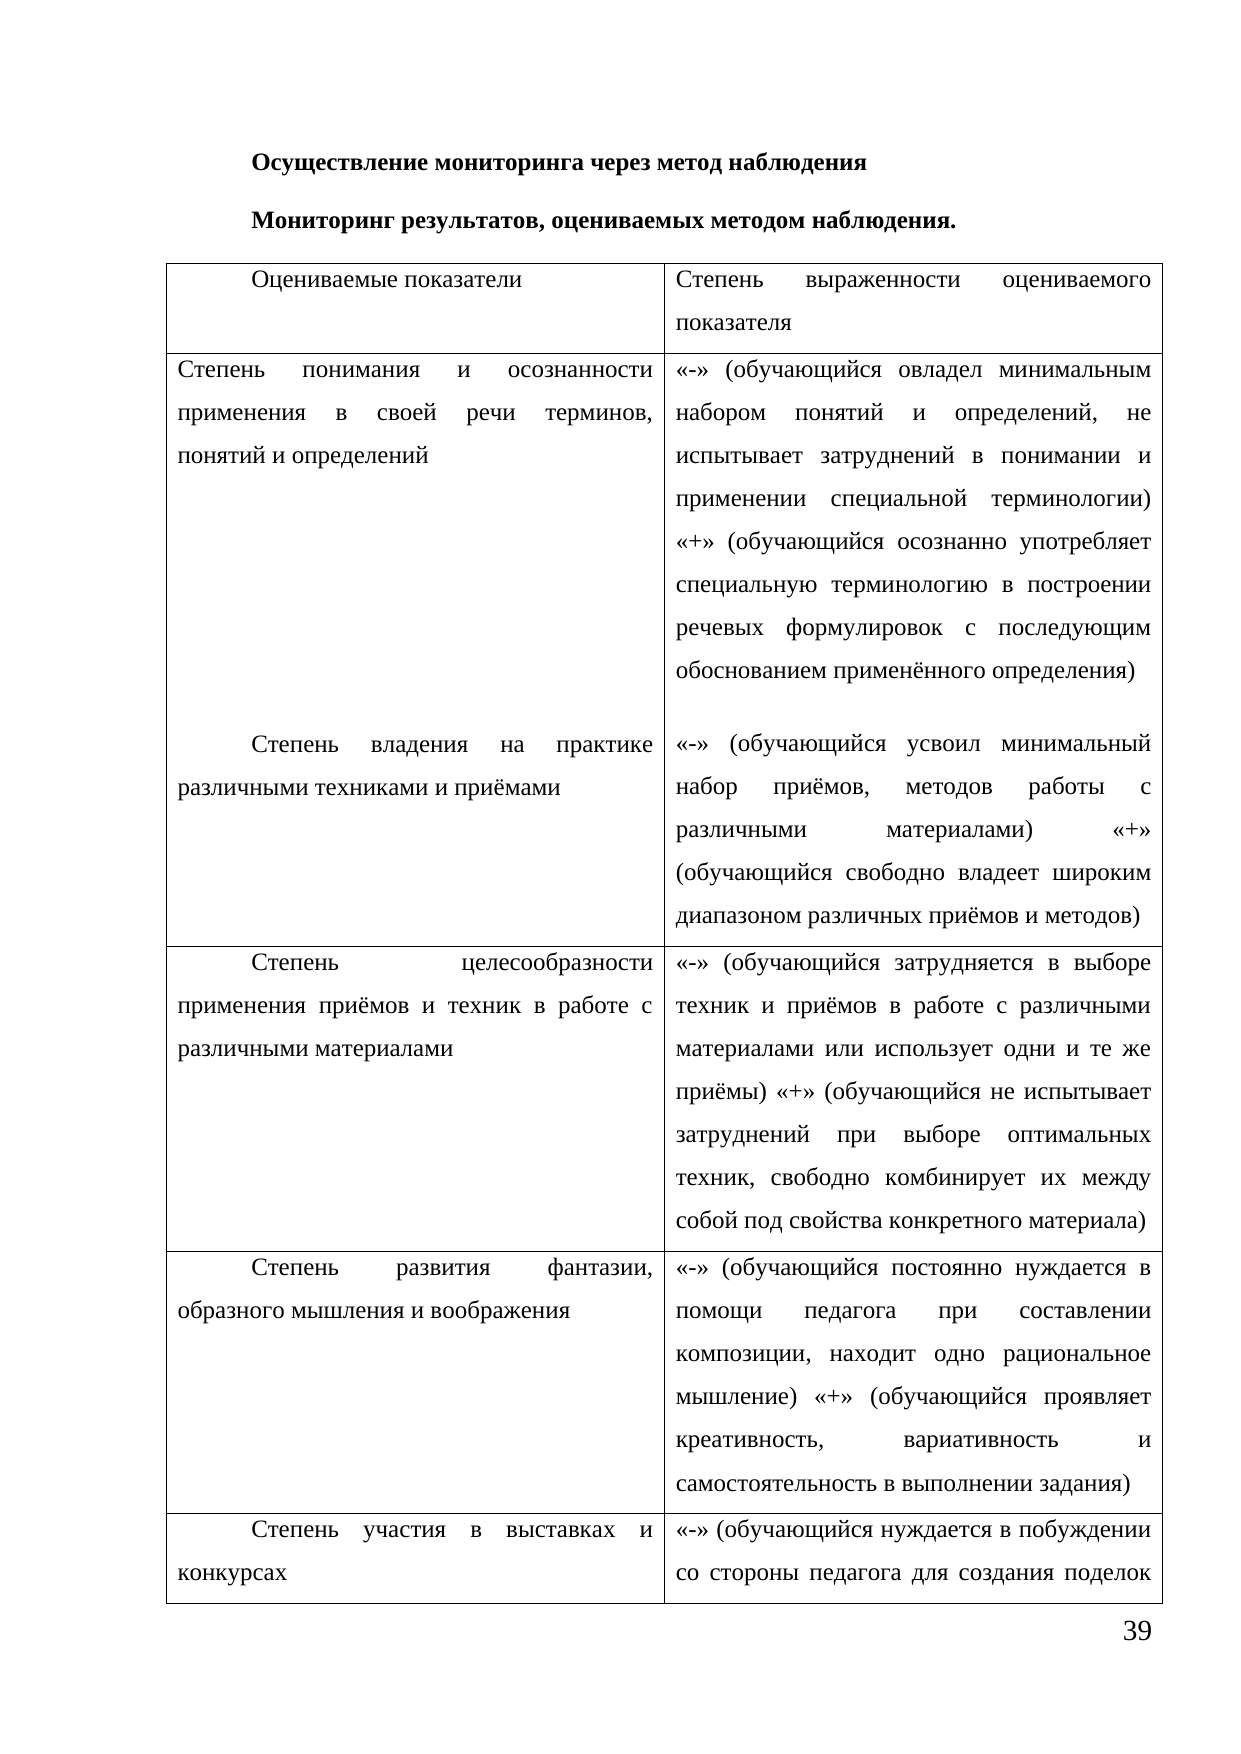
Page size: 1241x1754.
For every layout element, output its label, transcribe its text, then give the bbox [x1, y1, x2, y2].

text Мониторинг результатов, оцениваемых методом наблюдения. [177, 205, 1152, 234]
table_cell «-» (обучающийся затрудняется в выборе техник и приёмов в работе с различными материалами или использует одни и те же приёмы) «+» (обучающийся не испытывает затруднений при выборе оптимальных техник, свободно комбинирует их между собой под свойства конкретного материала) [665, 947, 1162, 1251]
table_cell Степень понимания и осознанности применения в своей речи терминов, понятий и определений Степень владения на практике различными техниками и приёмами [167, 354, 664, 946]
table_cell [665, 1514, 1162, 1603]
table_cell Степень развития фантазии, образного мышления и воображения [167, 1252, 664, 1513]
table_header Оцениваемые показатели [167, 264, 664, 353]
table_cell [167, 1514, 664, 1603]
table_cell Степень целесообразности применения приёмов и техник в работе с различными материалами [167, 947, 664, 1251]
table_header Степень выраженности оцениваемого показателя [665, 264, 1162, 353]
table_cell «-» (обучающийся постоянно нуждается в помощи педагога при составлении композиции, находит одно рациональное мышление) «+» (обучающийся проявляет креативность, вариативность и самостоятельность в выполнении задания) [665, 1252, 1162, 1513]
text Осуществление мониторинга через метод наблюдения [177, 147, 1152, 176]
table_cell «-» (обучающийся овладел минимальным набором понятий и определений, не испытывает затруднений в понимании и применении специальной терминологии) «+» (обучающийся осознанно употребляет специальную терминологию в построении речевых формулировок с последующим обоснованием применённого определения) «-» (обучающийся усвоил минимальный набор приёмов, методов работы с различными материалами) «+» (обучающийся свободно владеет широким диапазоном различных приёмов и методов) [665, 354, 1162, 946]
